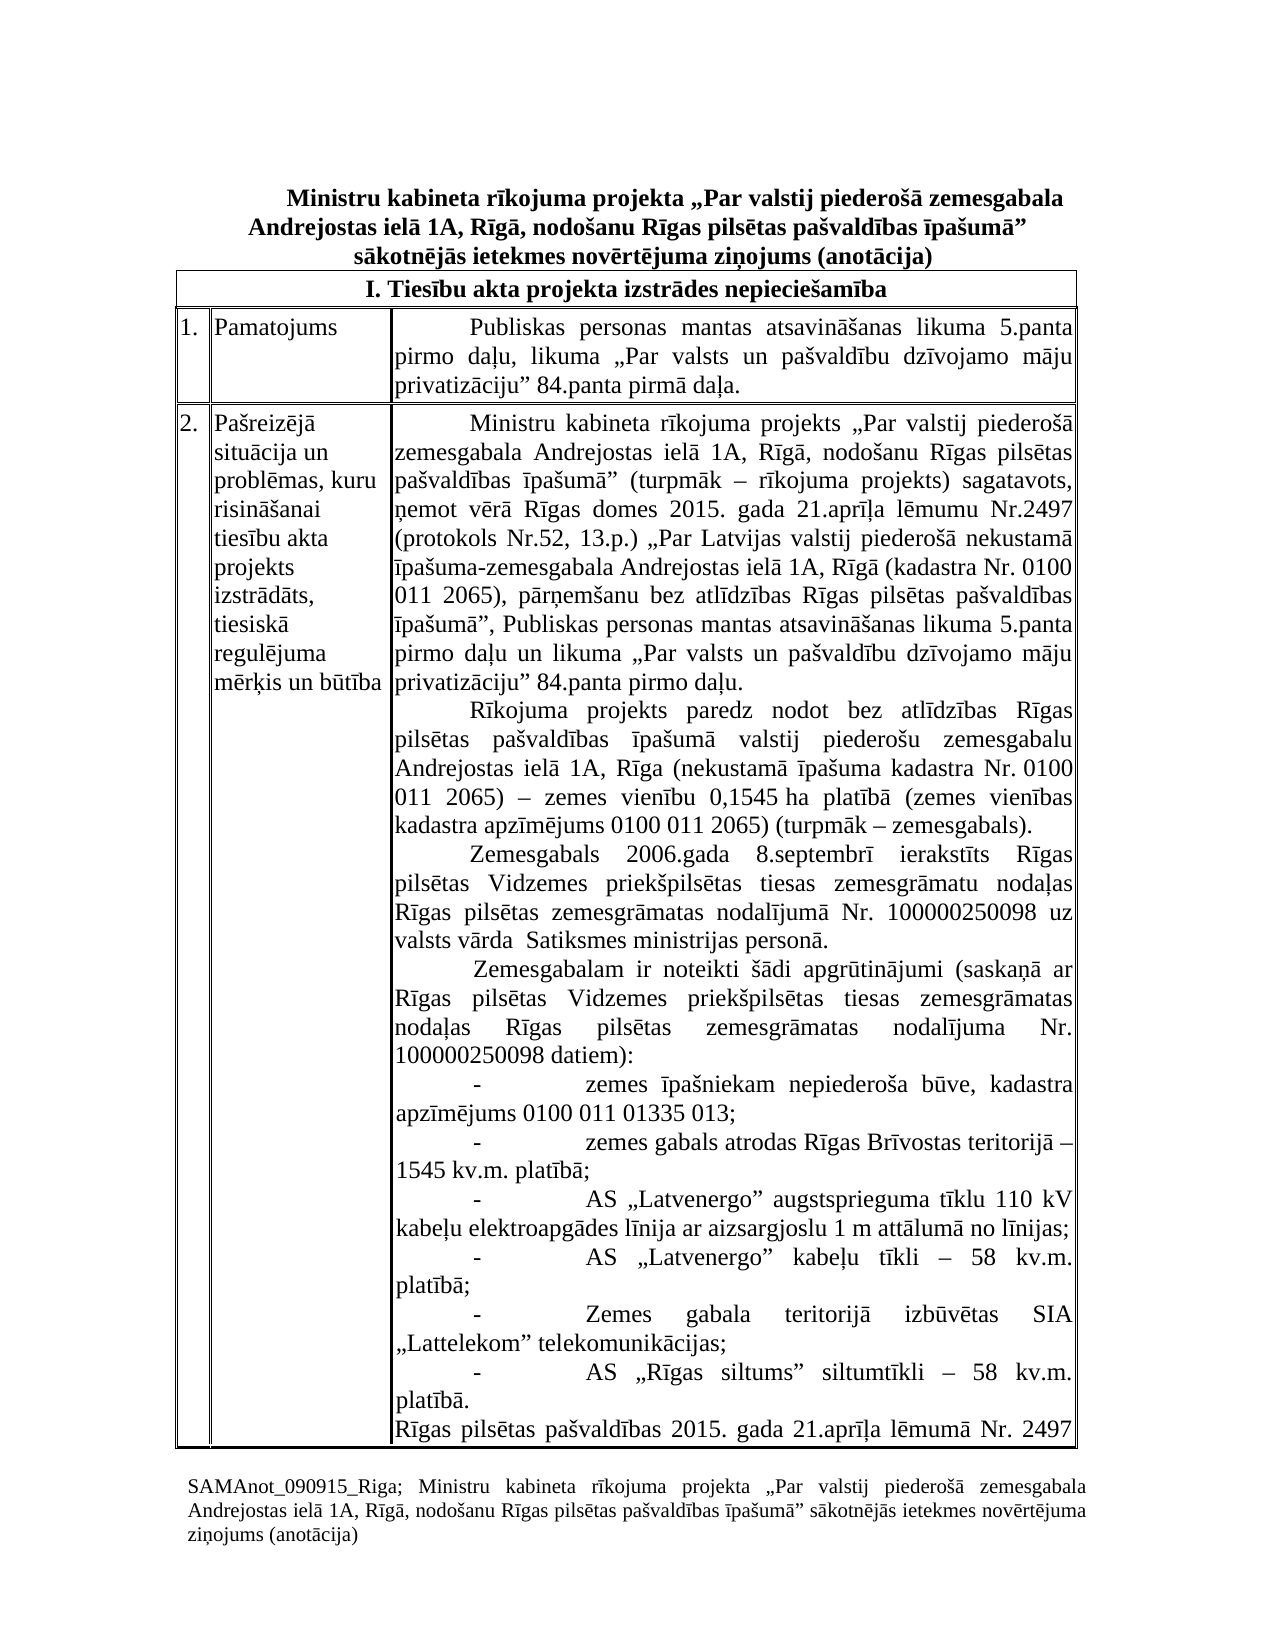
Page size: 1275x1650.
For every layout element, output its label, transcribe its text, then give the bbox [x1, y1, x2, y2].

table_cell 1. [178, 309, 209, 402]
text Ministru kabineta rīkojuma projekta „Par valstij piederošā zemesgabala Andrejostas ielā 1A, Rīgā, nodošanu Rīgas pilsētas pašvaldības īpašumā” [187, 183, 1087, 241]
table_cell Pamatojums [212, 309, 390, 402]
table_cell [211, 405, 391, 1446]
table_cell Publiskas personas mantas atsavināšanas likuma 5.panta pirmo daļu, likuma „Par valsts un pašvaldību dzīvojamo māju privatizāciju” 84.panta pirmā daļa. [393, 309, 1075, 402]
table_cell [391, 405, 1075, 1446]
table_header I. Tiesību akta projekta izstrādes nepieciešamība [177, 271, 1076, 306]
table_cell 2. [178, 405, 211, 1446]
text sākotnējās ietekmes novērtējuma (anotācija) [187, 241, 1093, 270]
